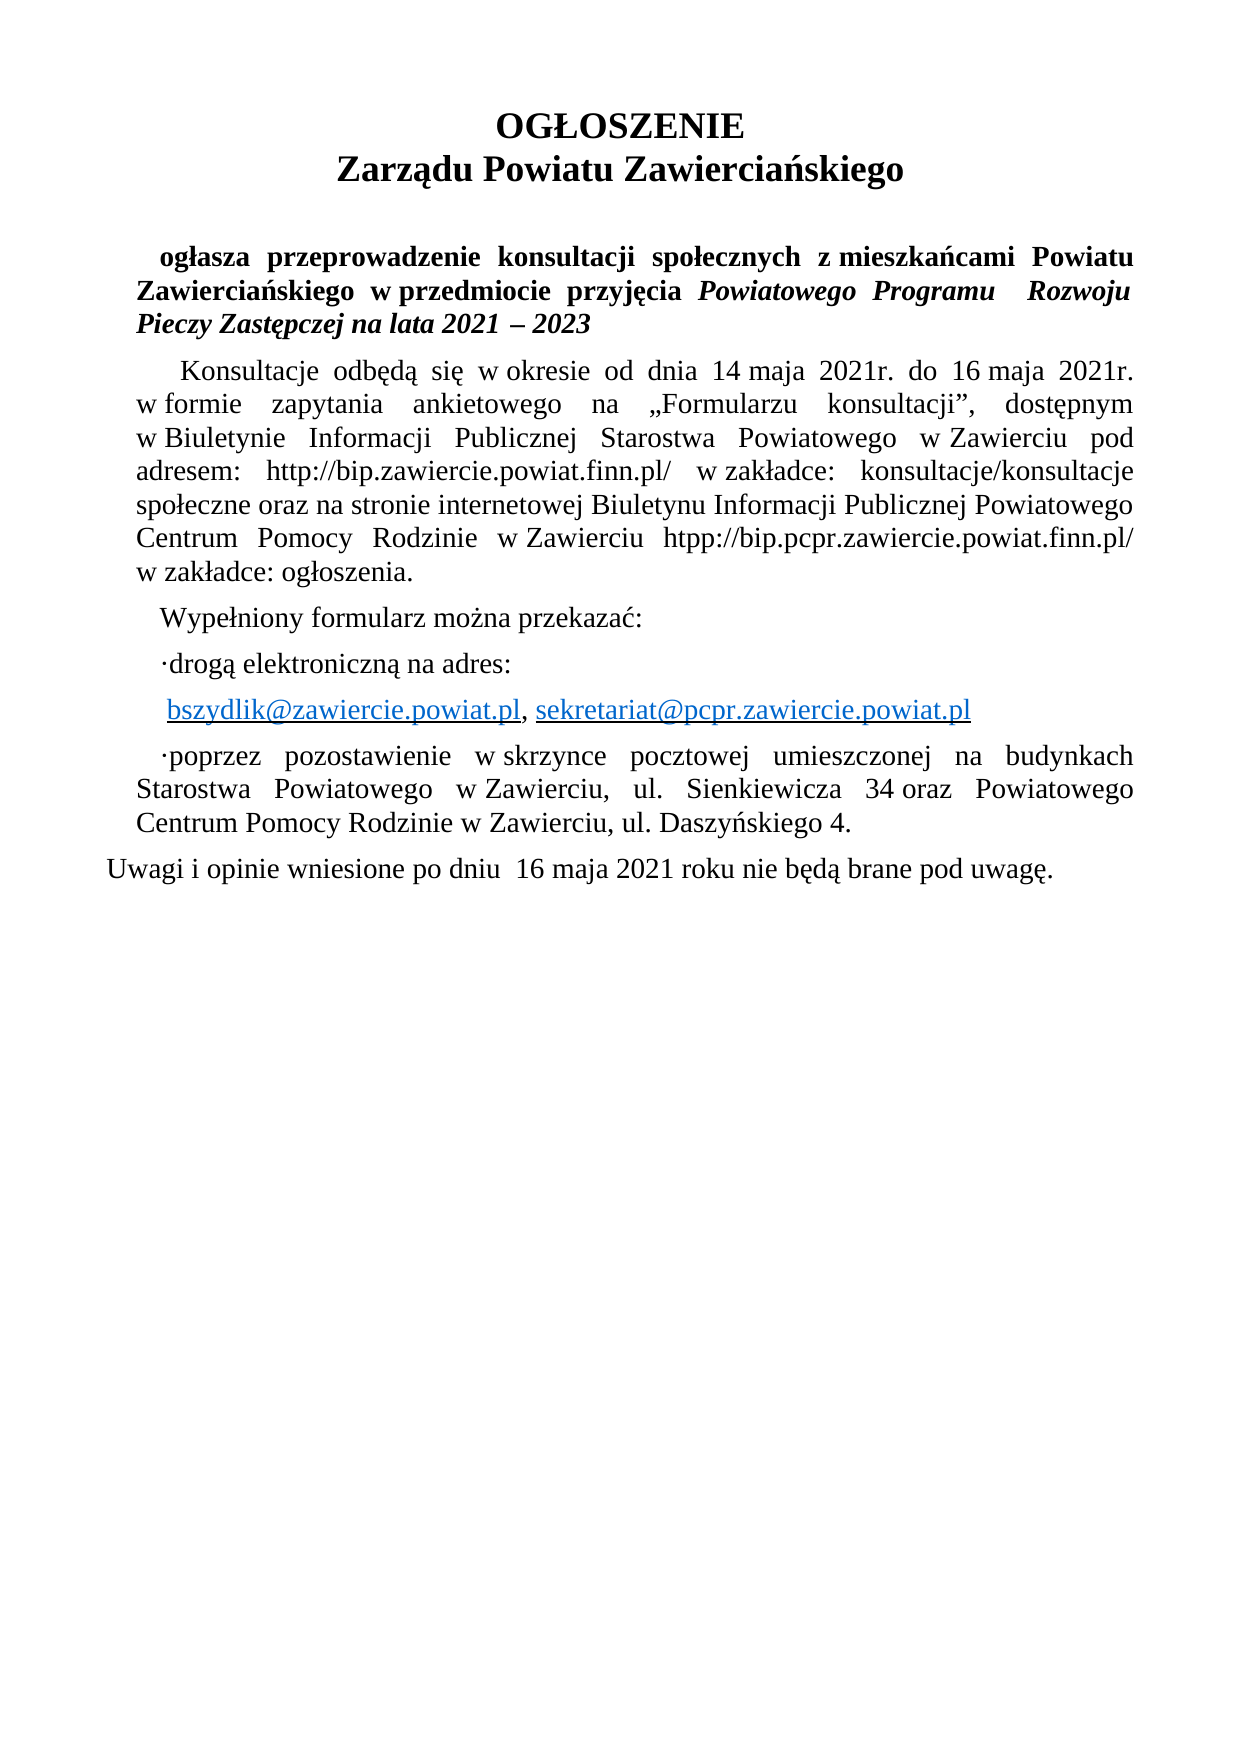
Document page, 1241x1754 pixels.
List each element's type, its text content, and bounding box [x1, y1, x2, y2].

text bszydlik@zawiercie.powiat.pl, sekretariat@pcpr.zawiercie.powiat.pl [136, 692, 1134, 726]
text Wypełniony formularz można przekazać: [136, 600, 1134, 633]
text ogłasza przeprowadzenie konsultacji społecznych z mieszkańcami Powiatu Zawierciańskiego w przedmiocie przyjęcia Powiatowego Programu Rozwoju Pieczy Zastępczej na lata 2021 – 2023 [136, 239, 1134, 340]
text OGŁOSZENIE Zarządu Powiatu Zawierciańskiego [106, 103, 1134, 189]
text ·drogą elektroniczną na adres: [136, 646, 1134, 679]
text ·poprzez pozostawienie w skrzynce pocztowej umieszczonej na budynkach Starostwa Powiatowego w Zawierciu, ul. Sienkiewicza 34 oraz Powiatowego Centrum Pomocy Rodzinie w Zawierciu, ul. Daszyńskiego 4. [136, 738, 1134, 839]
text Uwagi i opinie wniesione po dniu 16 maja 2021 roku nie będą brane pod uwagę. [106, 851, 1134, 885]
text Konsultacje odbędą się w okresie od dnia 14 maja 2021r. do 16 maja 2021r. w formie zapytania ankietowego na „Formularzu konsultacji”, dostępnym w Biuletynie Informacji Publicznej Starostwa Powiatowego w Zawierciu pod adresem: http://bip.zawiercie.powiat.finn.pl/ w zakładce: konsultacje/konsultacje społeczne oraz na stronie internetowej Biuletynu Informacji Publicznej Powiatowego Centrum Pomocy Rodzinie w Zawierciu htpp://bip.pcpr.zawiercie.powiat.finn.pl/ w zakładce: ogłoszenia. [136, 353, 1134, 587]
